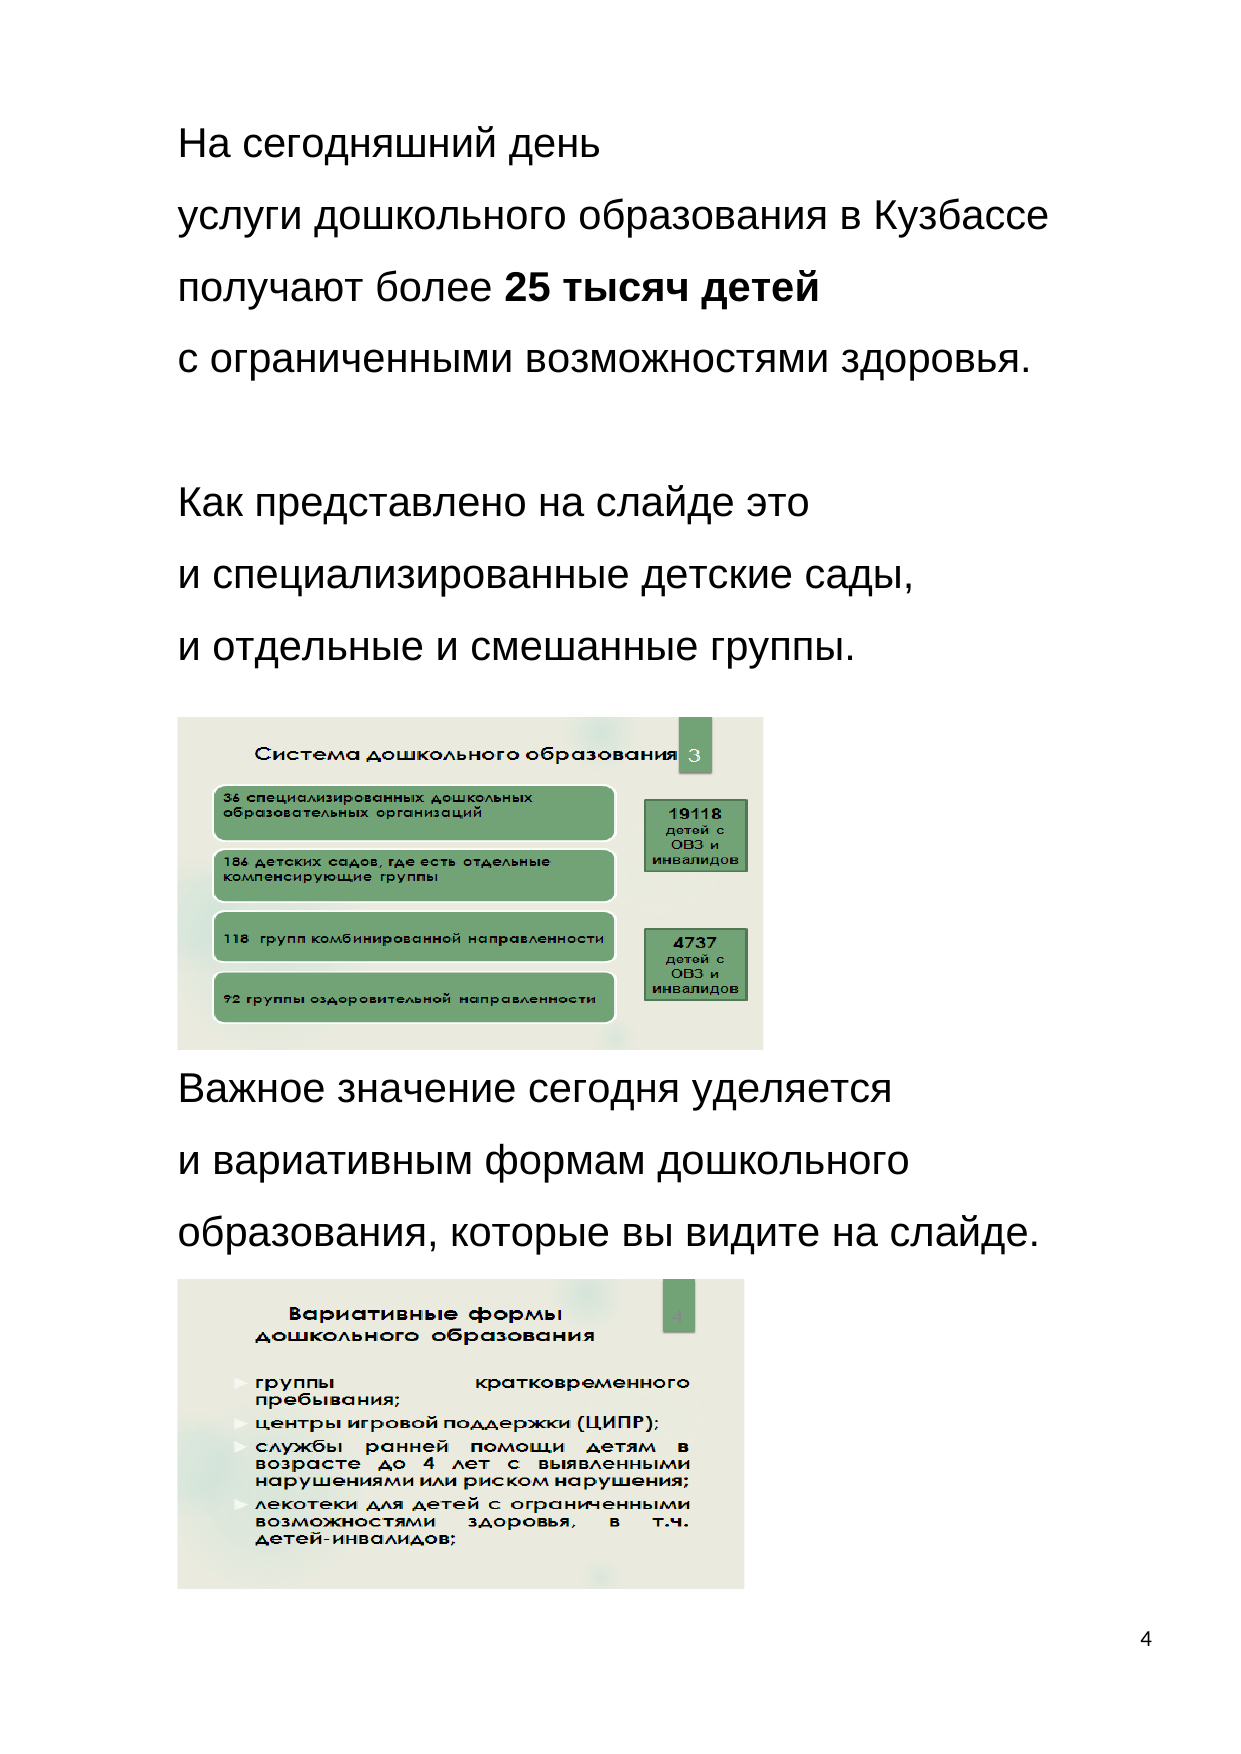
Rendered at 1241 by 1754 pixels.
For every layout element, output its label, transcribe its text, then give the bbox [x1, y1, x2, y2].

picture [177, 717, 764, 1050]
list и специализированные детские сады, [177, 549, 1152, 597]
text На сегодняшний день [177, 118, 1152, 166]
list Как представлено на слайде это [177, 477, 1152, 525]
list получают более 25 тысяч детей [177, 262, 1152, 310]
list и отдельные и смешанные группы. [177, 621, 1152, 669]
list услуги дошкольного образования в Кузбассе [177, 190, 1152, 238]
list с ограниченными возможностями здоровья. [177, 334, 1152, 382]
list и вариативным формам дошкольного образования, которые вы видите на слайде. [177, 1136, 1152, 1256]
picture [177, 1279, 745, 1589]
list Важное значение сегодня уделяется [177, 1064, 1152, 1112]
